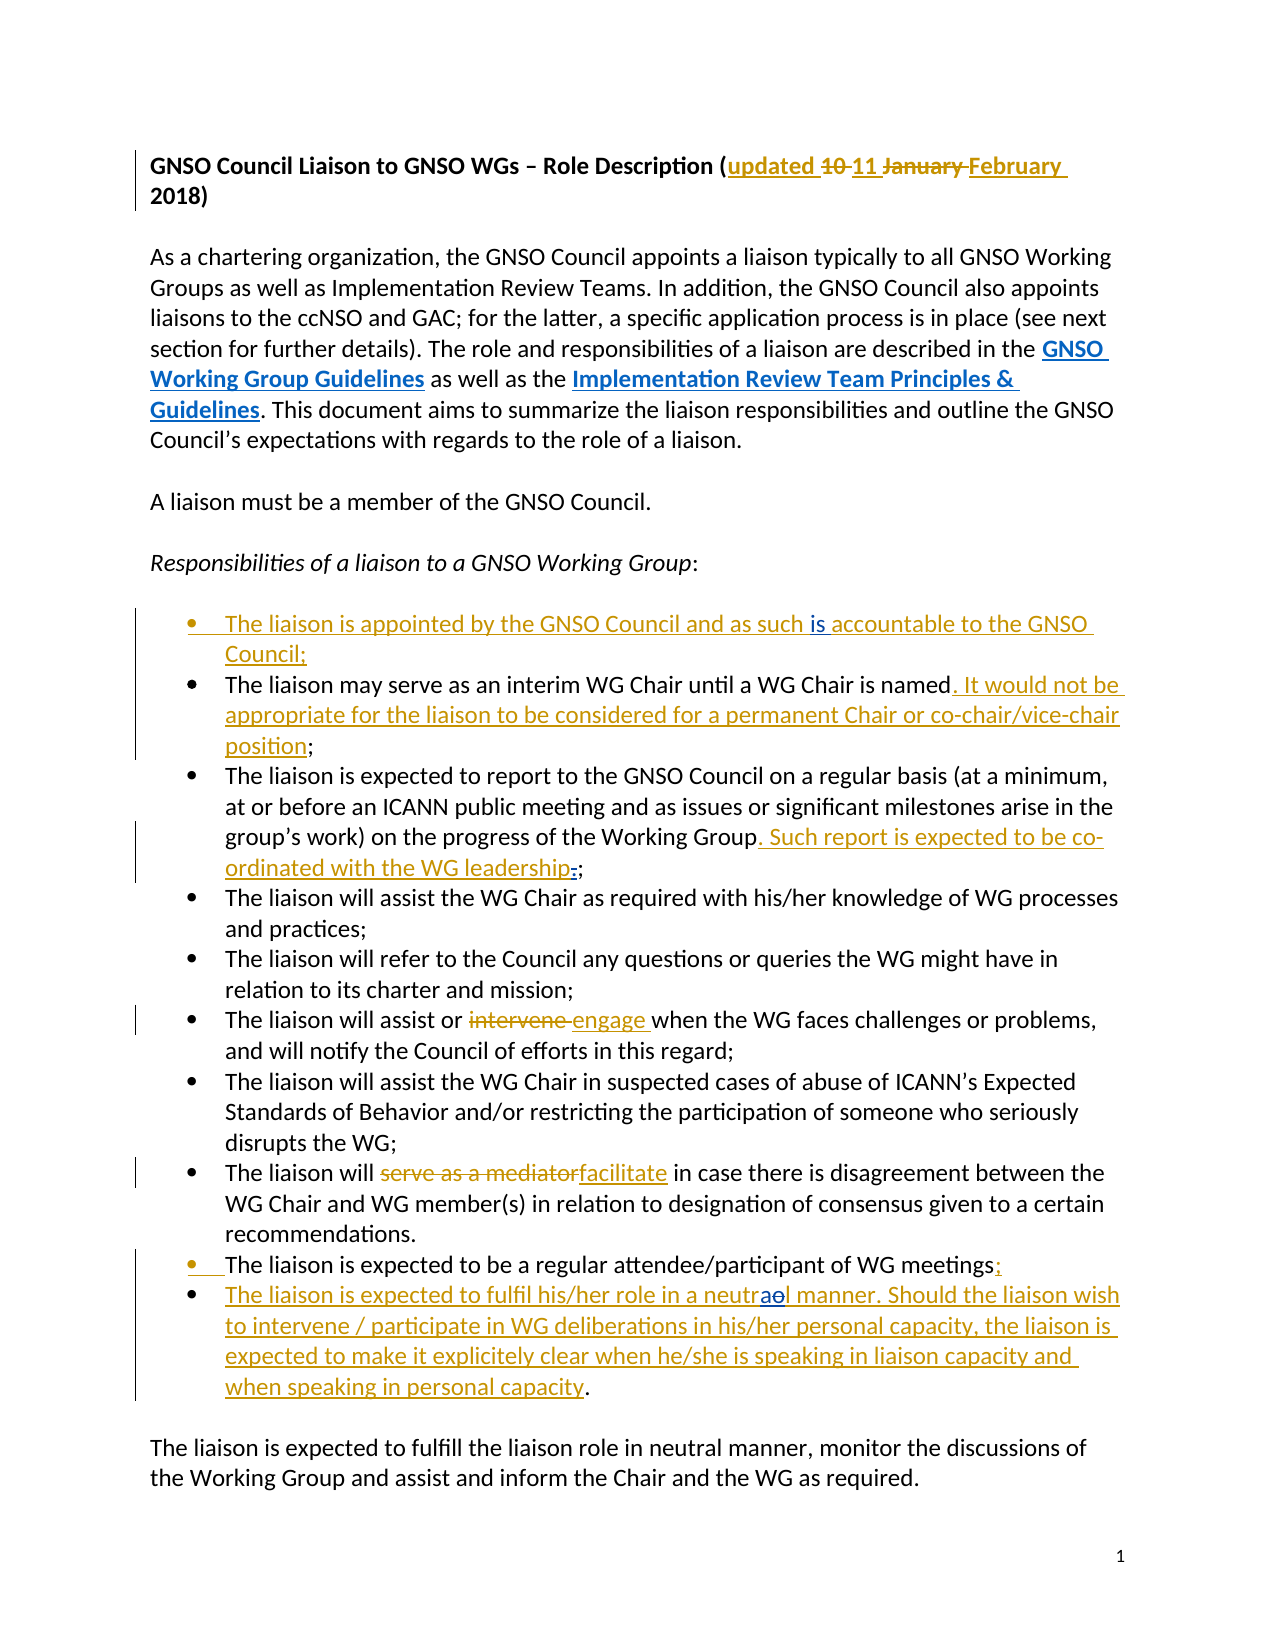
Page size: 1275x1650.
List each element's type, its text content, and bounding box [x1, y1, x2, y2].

list . [187, 1279, 1125, 1401]
list The liaison will refer to the Council any questions or queries the WG might have in relation to its charter and mission; [187, 943, 1125, 1004]
list The liaison may serve as an interim WG Chair until a WG Chair is named; [187, 669, 1125, 760]
list The liaison will in case there is disagreement between the WG Chair and WG member(s) in relation to designation of consensus given to a certain recommendations. [187, 1157, 1125, 1249]
list The liaison will assist the WG Chair in suspected cases of abuse of ICANN’s Expected Standards of Behavior and/or restricting the participation of someone who seriously disrupts the WG; [187, 1066, 1125, 1157]
list The liaison is expected to be a regular attendee/participant of WG meetings [187, 1249, 1125, 1279]
text As a chartering organization, the GNSO Council appoints a liaison typically to all GNSO Working Groups as well as Implementation Review Teams. In addition, the GNSO Council also appoints liaisons to the ccNSO and GAC; for the latter, a specific application process is in place (see next section for further details). The role and responsibilities of a liaison are described in the GNSO Working Group Guidelines as well as the Implementation Review Team Principles & Guidelines. This document aims to summarize the liaison responsibilities and outline the GNSO Council’s expectations with regards to the role of a liaison. [150, 242, 1125, 455]
text Responsibilities of a liaison to a GNSO Working Group: [150, 547, 1125, 577]
text The liaison is expected to fulfill the liaison role in neutral manner, monitor the discussions of the Working Group and assist and inform the Chair and the WG as required. [150, 1432, 1125, 1493]
list The liaison will assist the WG Chair as required with his/her knowledge of WG processes and practices; [187, 882, 1125, 943]
list The liaison will assist or when the WG faces challenges or problems, and will notify the Council of efforts in this regard; [187, 1004, 1125, 1066]
list The liaison is expected to report to the GNSO Council on a regular basis (at a minimum, at or before an ICANN public meeting and as issues or significant milestones arise in the group’s work) on the progress of the Working Group; [187, 760, 1125, 882]
text A liaison must be a member of the GNSO Council. [150, 486, 1125, 516]
text GNSO Council Liaison to GNSO WGs – Role Description (2018) [150, 150, 1125, 211]
